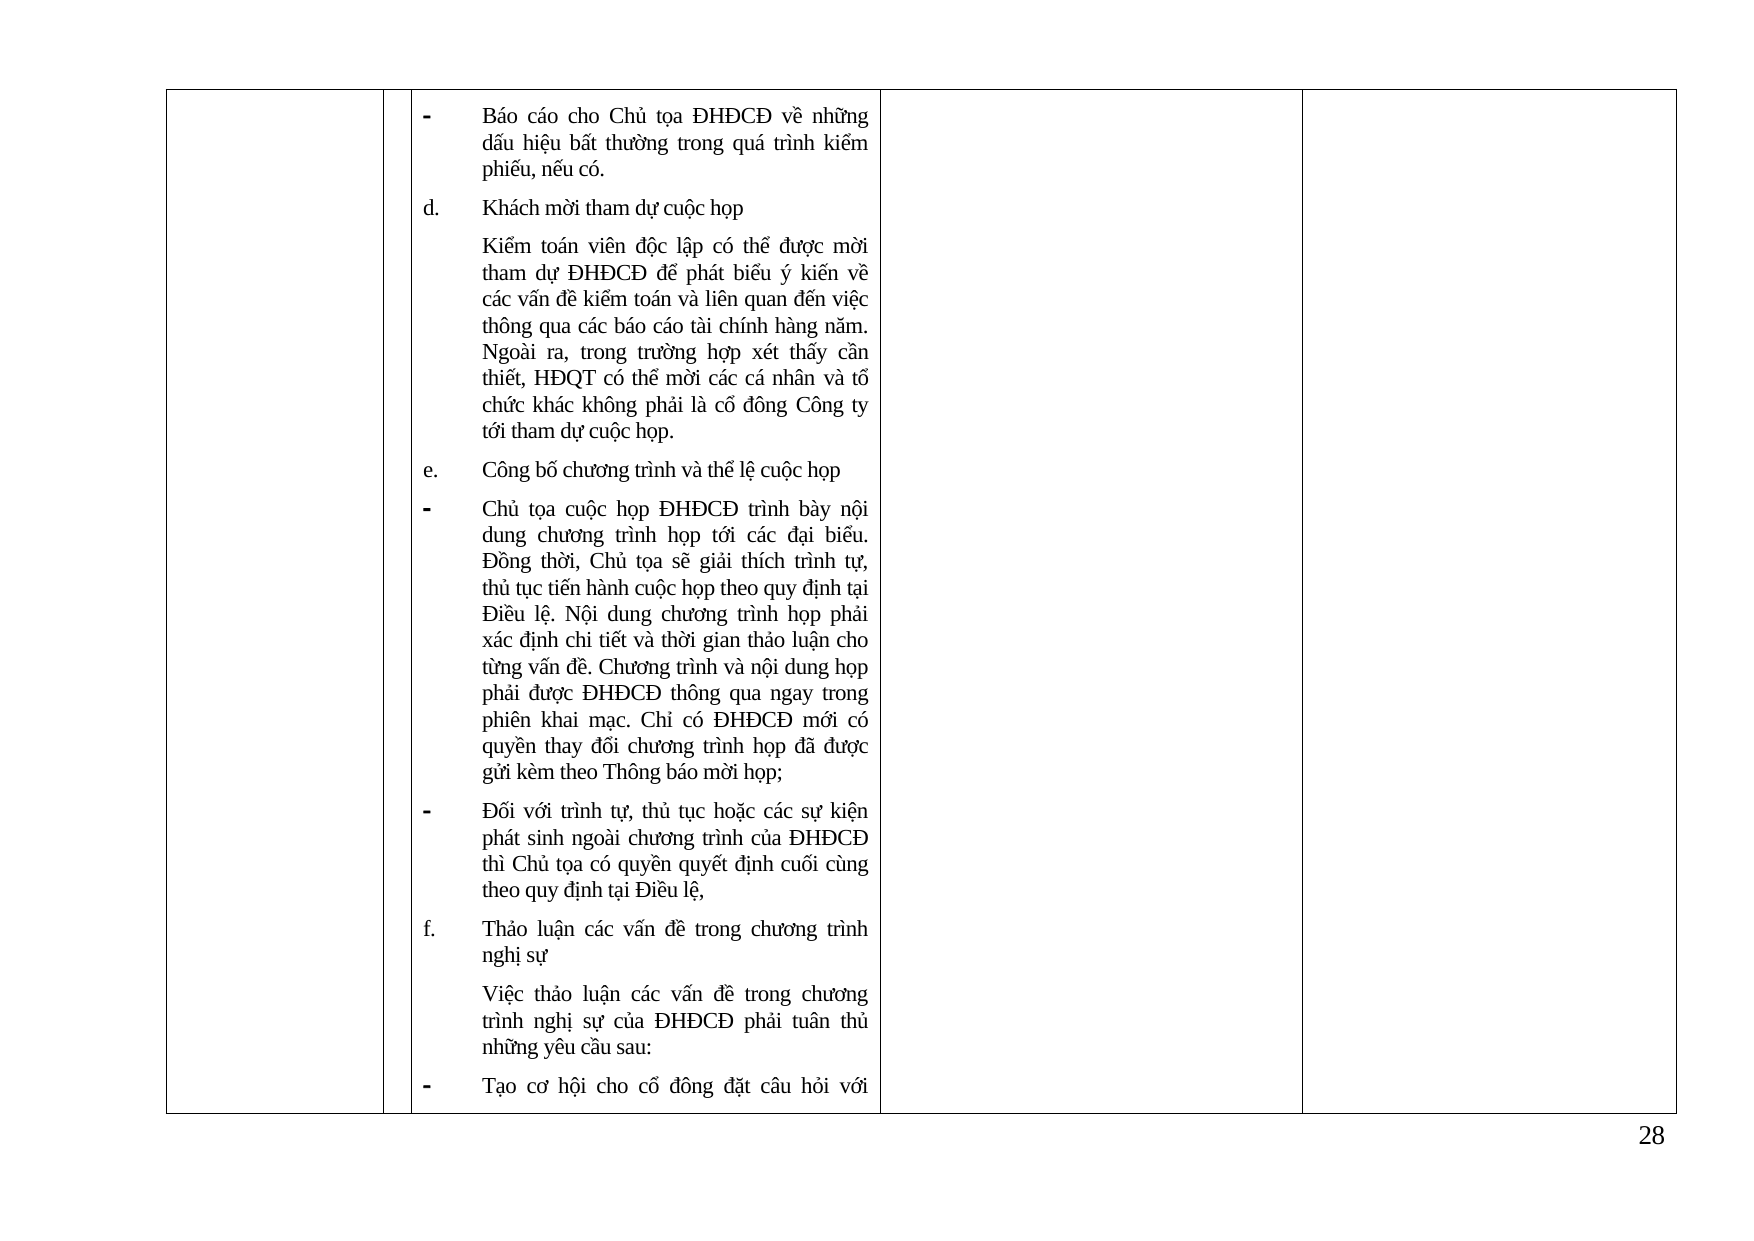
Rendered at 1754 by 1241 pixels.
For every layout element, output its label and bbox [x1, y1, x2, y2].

table_cell [412, 90, 880, 1112]
table_cell [881, 90, 1302, 1112]
table_cell [384, 90, 411, 1112]
table_cell [1303, 90, 1676, 1112]
